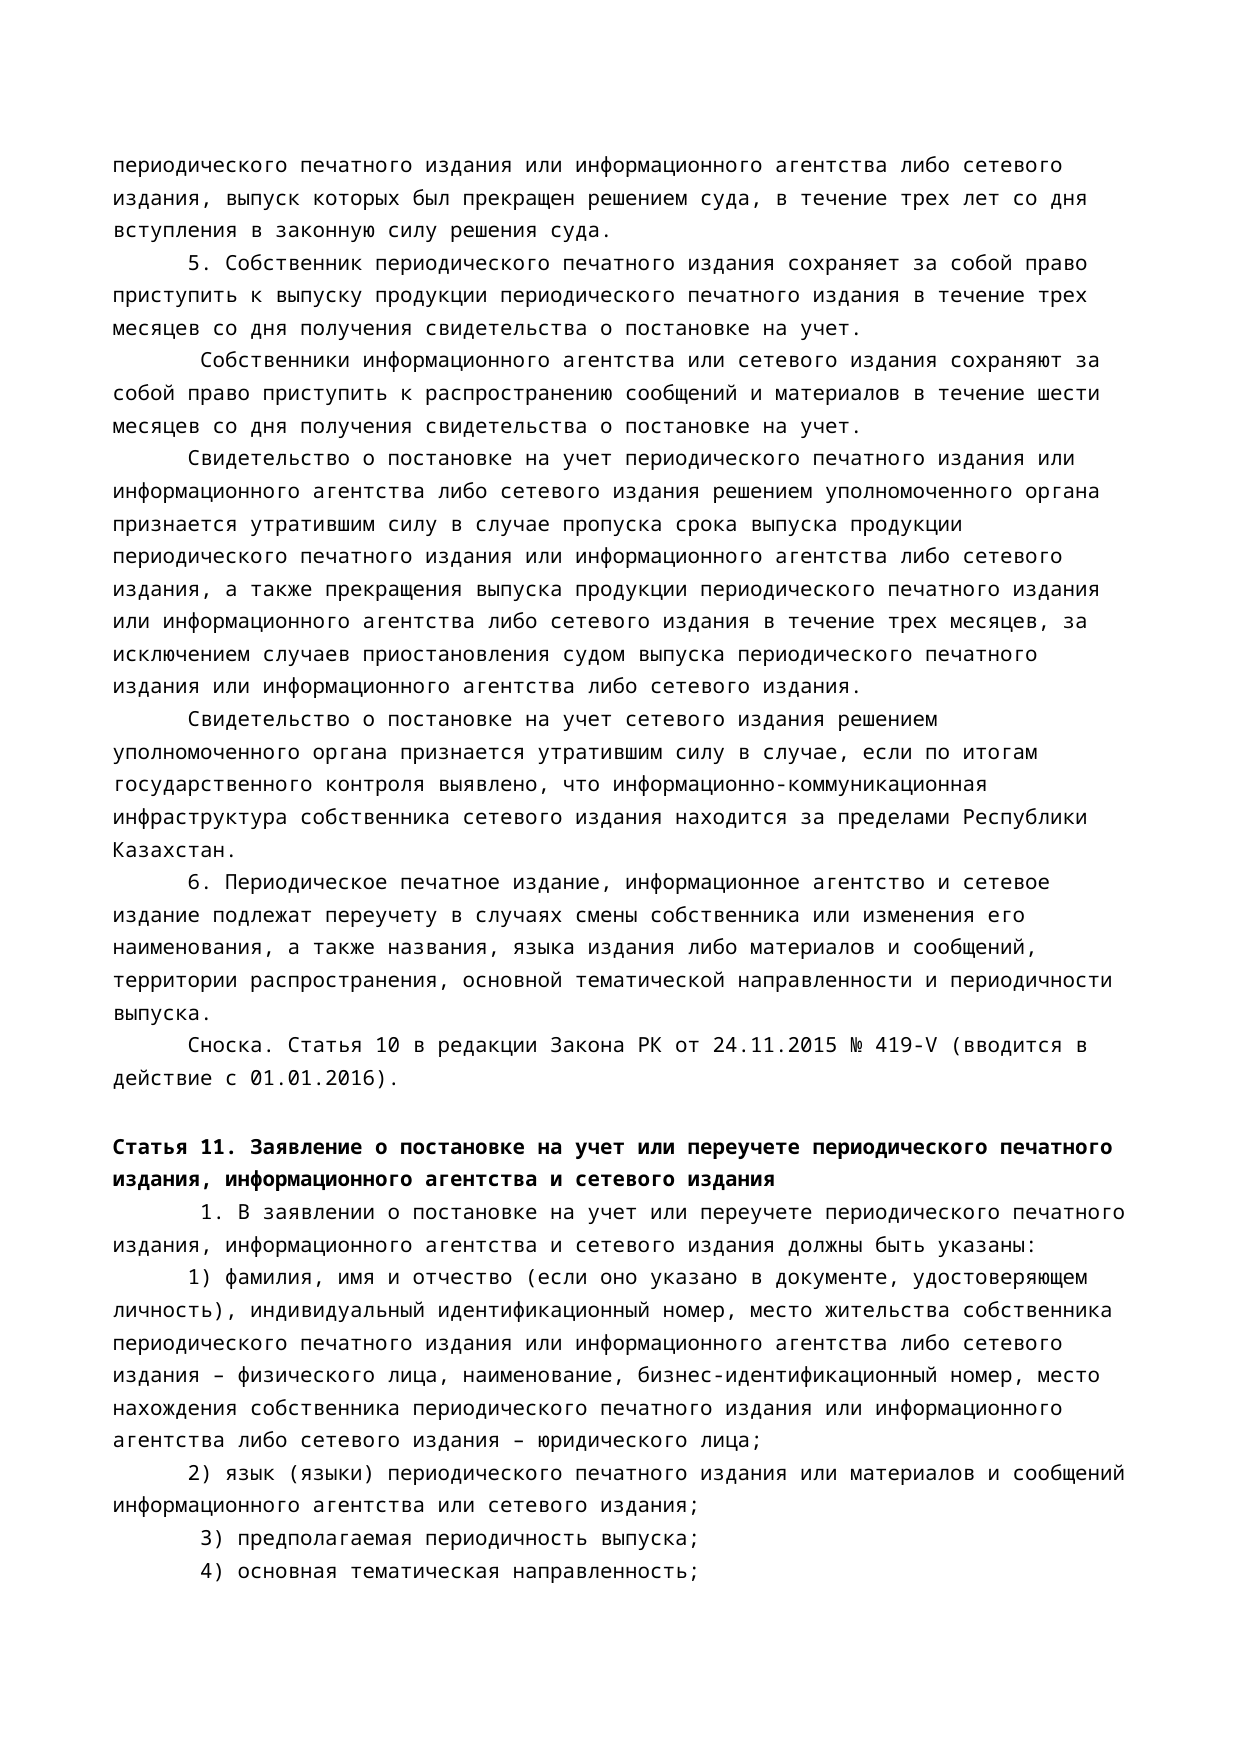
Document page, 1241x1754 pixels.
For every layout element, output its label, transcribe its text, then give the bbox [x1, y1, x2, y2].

text Собственники информационного агентства или сетевого издания сохраняют за собой право приступить к распространению сообщений и материалов в течение шести месяцев со дня получения свидетельства о постановке на учет. [112, 346, 1128, 439]
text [112, 150, 1128, 244]
text 3) предполагаемая периодичность выпуска; [112, 1523, 1128, 1552]
text Свидетельство о постановке на учет сетевого издания решением уполномоченного органа признается утратившим силу в случае, если по итогам государственного контроля выявлено, что информационно-коммуникационная инфраструктура собственника сетевого издания находится за пределами Республики Казахстан. [112, 704, 1128, 863]
text 6. Периодическое печатное издание, информационное агентство и сетевое издание подлежат переучету в случаях смены собственника или изменения его наименования, а также названия, языка издания либо материалов и сообщений, территории распространения, основной тематической направленности и периодичности выпуска. [112, 867, 1128, 1026]
text 5. Собственник периодического печатного издания сохраняет за собой право приступить к выпуску продукции периодического печатного издания в течение трех месяцев со дня получения свидетельства о постановке на учет. [112, 248, 1128, 341]
text 1) фамилия, имя и отчество (если оно указано в документе, удостоверяющем личность), индивидуальный идентификационный номер, место жительства собственника периодического печатного издания или информационного агентства либо сетевого издания – физического лица, наименование, бизнес-идентификационный номер, место нахождения собственника периодического печатного издания или информационного агентства либо сетевого издания – юридического лица; [112, 1262, 1128, 1454]
text 4) основная тематическая направленность; [112, 1556, 1128, 1584]
text 2) язык (языки) периодического печатного издания или материалов и сообщений информационного агентства или сетевого издания; [112, 1458, 1128, 1519]
text Сноска. Статья 10 в редакции Закона РК от 24.11.2015 № 419-V (вводится в действие с 01.01.2016). [112, 1030, 1128, 1127]
text Свидетельство о постановке на учет периодического печатного издания или информационного агентства либо сетевого издания решением уполномоченного органа признается утратившим силу в случае пропуска срока выпуска продукции периодического печатного издания или информационного агентства либо сетевого издания, а также прекращения выпуска продукции периодического печатного издания или информационного агентства либо сетевого издания в течение трех месяцев, за исключением случаев приостановления судом выпуска периодического печатного издания или информационного агентства либо сетевого издания. [112, 443, 1128, 700]
text Статья 11. Заявление о постановке на учет или переучете периодического печатного издания, информационного агентства и сетевого издания [112, 1132, 1128, 1193]
text 1. В заявлении о постановке на учет или переучете периодического печатного издания, информационного агентства и сетевого издания должны быть указаны: [112, 1197, 1128, 1258]
